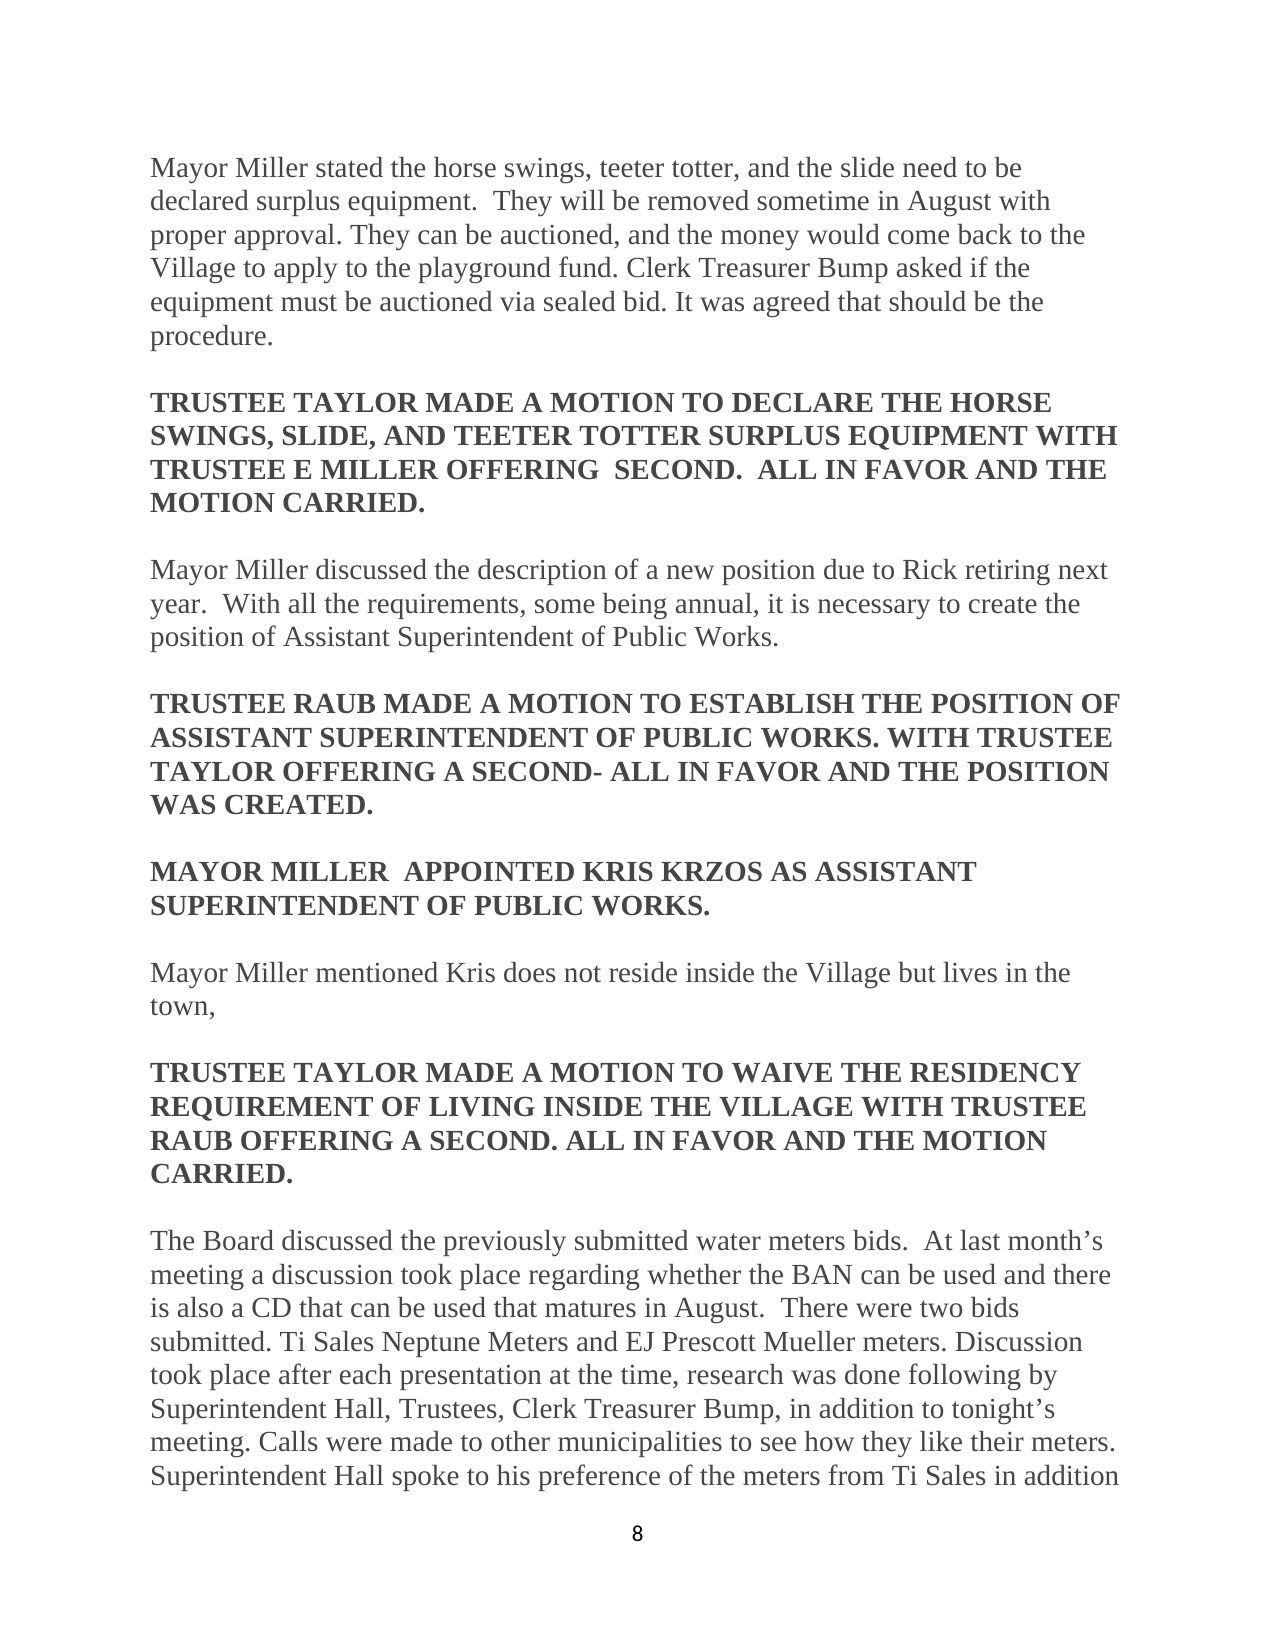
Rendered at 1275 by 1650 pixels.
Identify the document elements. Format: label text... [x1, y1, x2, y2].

text TRUSTEE TAYLOR MADE A MOTION TO WAIVE THE RESIDENCY REQUIREMENT OF LIVING INSIDE THE VILLAGE WITH TRUSTEE RAUB OFFERING A SECOND. ALL IN FAVOR AND THE MOTION CARRIED. [150, 1056, 1125, 1190]
text TRUSTEE TAYLOR MADE A MOTION TO DECLARE THE HORSE SWINGS, SLIDE, AND TEETER TOTTER SURPLUS EQUIPMENT WITH TRUSTEE E MILLER OFFERING SECOND. ALL IN FAVOR AND THE MOTION CARRIED. [150, 385, 1125, 519]
text MAYOR MILLER APPOINTED KRIS KRZOS AS ASSISTANT SUPERINTENDENT OF PUBLIC WORKS. [150, 854, 1125, 921]
text Mayor Miller mentioned Kris does not reside inside the Village but lives in the town, [150, 955, 1125, 1022]
text TRUSTEE RAUB MADE A MOTION TO ESTABLISH THE POSITION OF ASSISTANT SUPERINTENDENT OF PUBLIC WORKS. WITH TRUSTEE TAYLOR OFFERING A SECOND- ALL IN FAVOR AND THE POSITION WAS CREATED. [150, 687, 1125, 821]
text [150, 1223, 1125, 1492]
text Mayor Miller discussed the description of a new position due to Rick retiring next year. With all the requirements, some being annual, it is necessary to create the position of Assistant Superintendent of Public Works. [150, 552, 1125, 653]
text Mayor Miller stated the horse swings, teeter totter, and the slide need to be declared surplus equipment. They will be removed sometime in August with proper approval. They can be auctioned, and the money would come back to the Village to apply to the playground fund. Clerk Treasurer Bump asked if the equipment must be auctioned via sealed bid. It was agreed that should be the procedure. [150, 150, 1125, 351]
